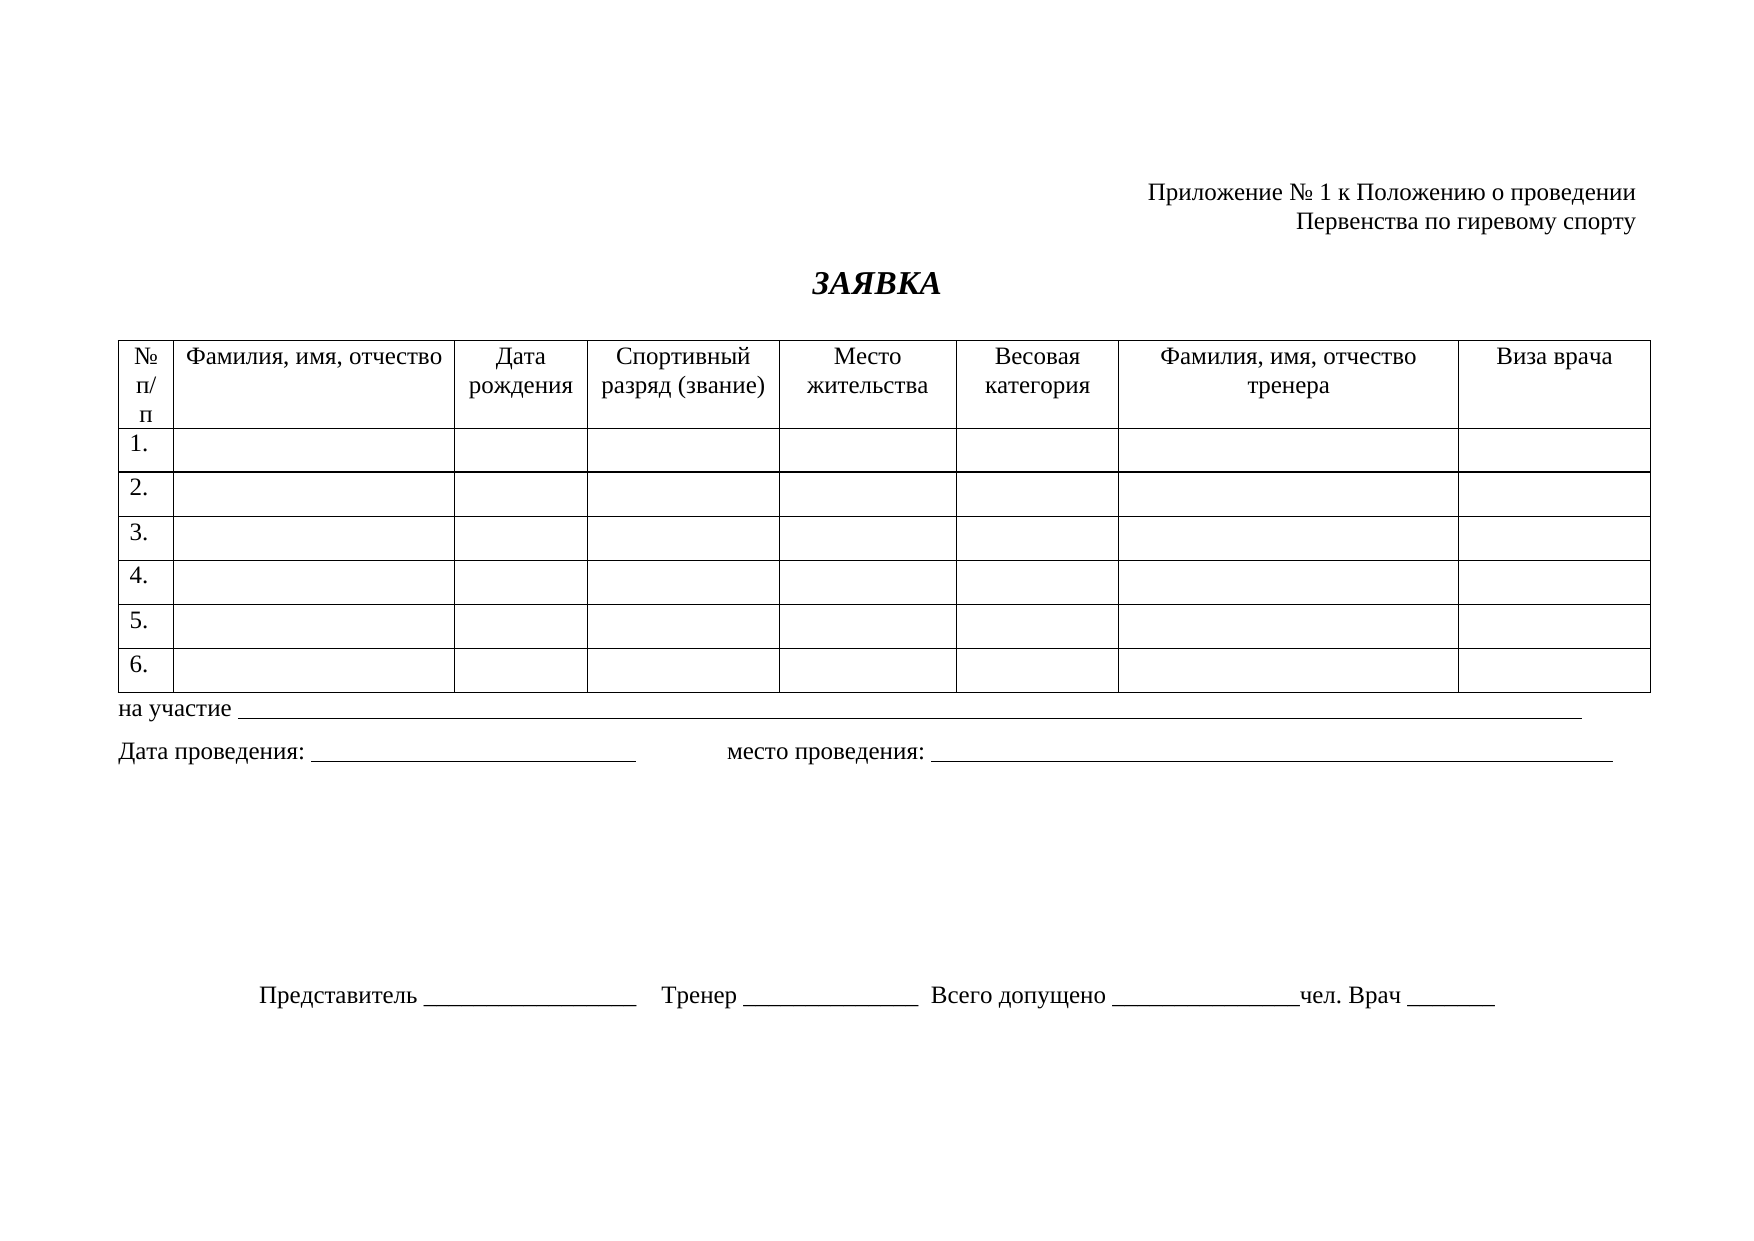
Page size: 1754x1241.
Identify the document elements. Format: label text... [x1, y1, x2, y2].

table_cell [174, 649, 454, 692]
table_cell [174, 605, 454, 648]
table_cell [588, 517, 779, 559]
table_cell [174, 429, 454, 471]
table_cell [588, 473, 779, 516]
text Дата проведения: место проведения: . [118, 736, 1636, 765]
table_header Весовая категория [957, 341, 1118, 427]
table_cell [780, 649, 956, 692]
table_cell [957, 473, 1118, 516]
table_cell [174, 473, 454, 516]
table_header Спортивный разряд (звание) [588, 341, 779, 427]
text Заявка [118, 263, 1636, 302]
table_header Виза врача [1459, 341, 1650, 427]
table_cell [1119, 473, 1458, 516]
table_cell [455, 605, 587, 648]
table_cell [780, 473, 956, 516]
table_cell [780, 605, 956, 648]
table_cell [119, 605, 173, 648]
table_cell [780, 517, 956, 559]
table_cell [1459, 429, 1650, 471]
table_cell [1119, 649, 1458, 692]
table_cell [1119, 429, 1458, 471]
table_cell [957, 561, 1118, 604]
table_header №п/п [119, 341, 173, 427]
table_cell [174, 561, 454, 604]
table_cell [957, 649, 1118, 692]
table_cell [1119, 517, 1458, 559]
table_cell [455, 517, 587, 559]
table_cell [1459, 605, 1650, 648]
table_cell [588, 561, 779, 604]
table_cell [957, 517, 1118, 559]
table_header Дата рождения [455, 341, 587, 427]
table_cell [780, 561, 956, 604]
table_header Место жительства [780, 341, 956, 427]
table_cell [1119, 561, 1458, 604]
table_cell [1459, 473, 1650, 516]
table_header Фамилия, имя, отчество [174, 341, 454, 427]
text Представитель _________________ Тренер ______________ Всего допущено _______________чел. Врач _______ [118, 980, 1636, 1009]
table_cell [588, 649, 779, 692]
text Приложение № 1 к Положению о проведении Первенства по гиревому спорту [156, 177, 1636, 235]
table_cell [455, 561, 587, 604]
table_cell [957, 605, 1118, 648]
table_cell [588, 429, 779, 471]
table_cell [119, 561, 173, 604]
table_cell [455, 649, 587, 692]
table_header Фамилия, имя, отчество тренера [1119, 341, 1458, 427]
table_cell [780, 429, 956, 471]
table_cell [1459, 561, 1650, 604]
table_cell [588, 605, 779, 648]
table_cell [455, 429, 587, 471]
table_cell [1459, 649, 1650, 692]
table_cell [1459, 517, 1650, 559]
table_cell [174, 517, 454, 559]
table_cell [455, 473, 587, 516]
table_cell [957, 429, 1118, 471]
text на участие . [118, 693, 1636, 722]
table_cell [1119, 605, 1458, 648]
table_cell [119, 517, 173, 559]
table_cell [119, 429, 173, 471]
table_cell [119, 473, 173, 516]
table_cell [119, 649, 173, 692]
